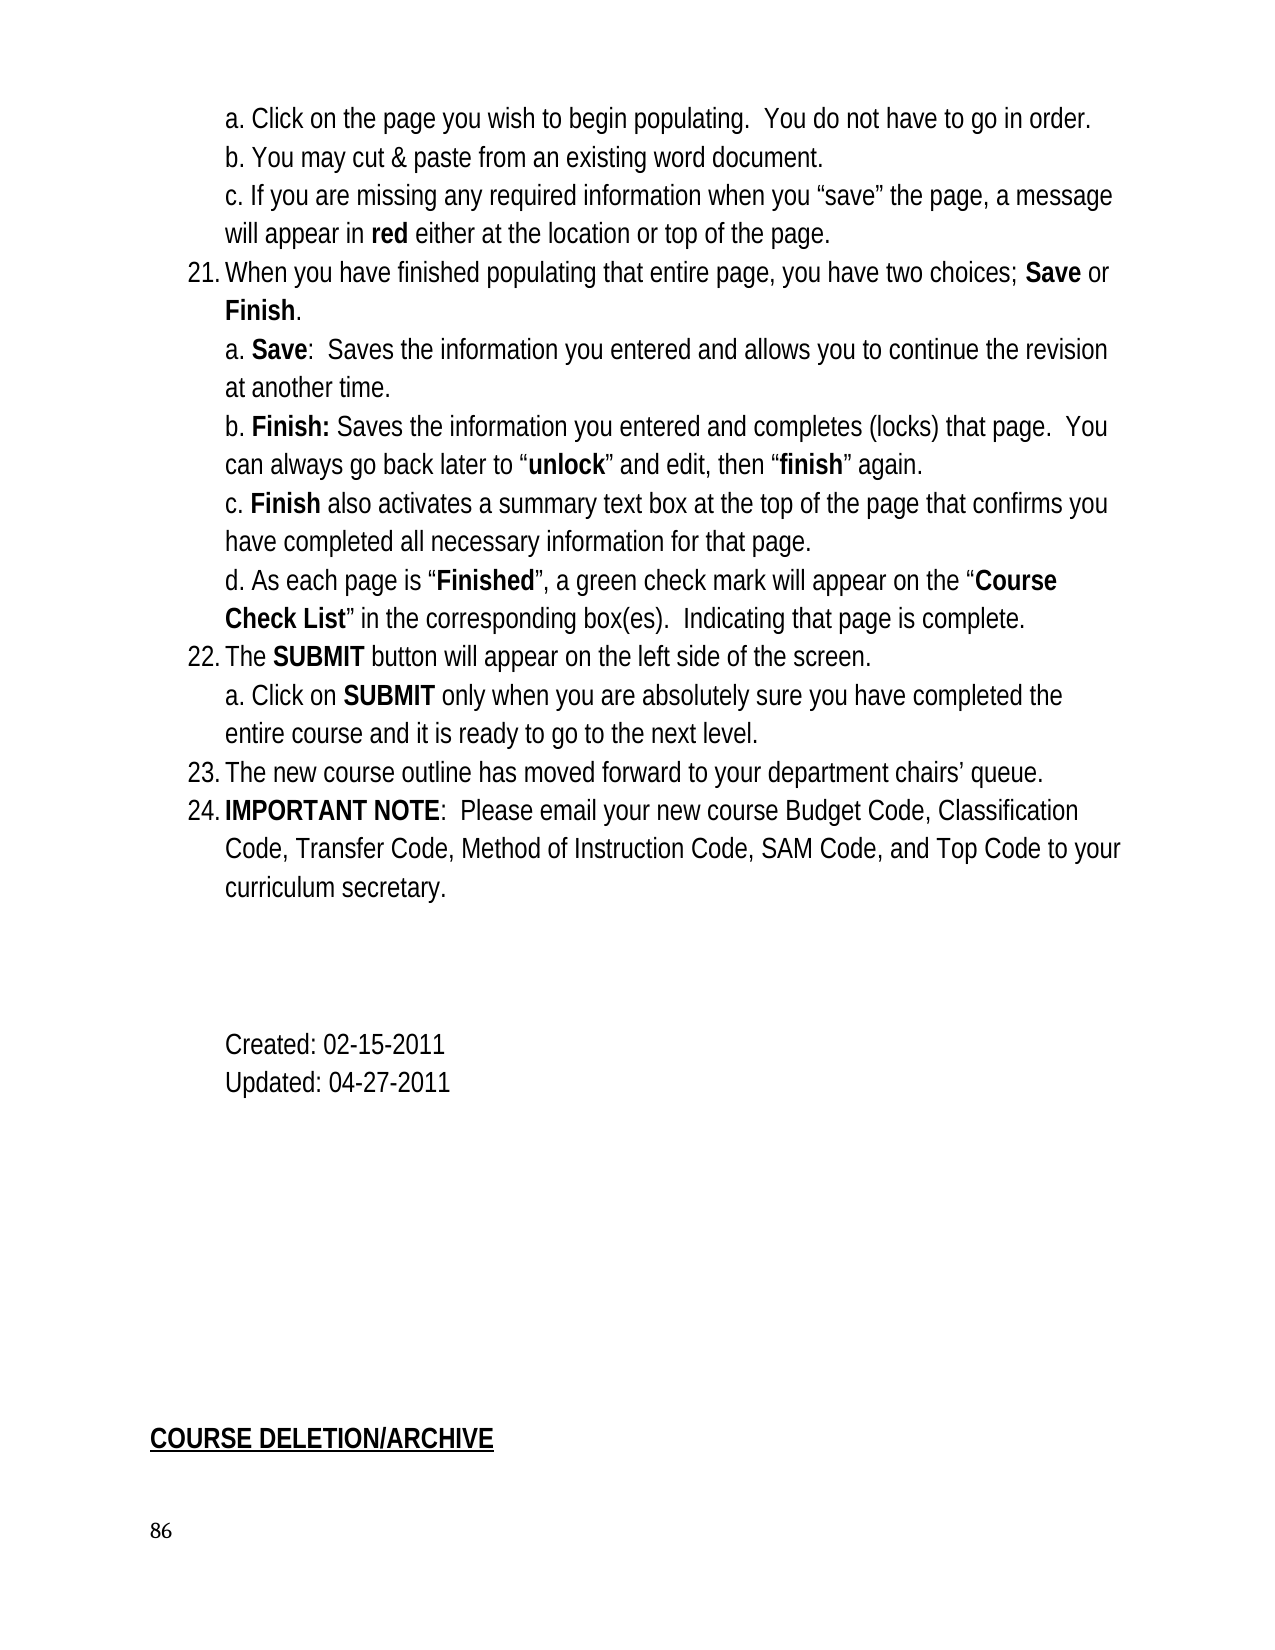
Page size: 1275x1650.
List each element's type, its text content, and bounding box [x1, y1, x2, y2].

list When you have finished populating that entire page, you have two choices; Save or Finish. [187, 255, 1125, 327]
list Updated: 04-27-2011 [225, 1066, 1125, 1099]
list The new course outline has moved forward to your department chairs’ queue. [187, 755, 1125, 788]
list c. If you are missing any required information when you “save” the page, a message will appear in red either at the location or top of the page. [225, 178, 1125, 250]
list b. You may cut & paste from an existing word document. [225, 140, 1125, 173]
list Created: 02-15-2011 [225, 1027, 1125, 1061]
list c. Finish also activates a summary text box at the top of the page that confirms you have completed all necessary information for that page. [225, 486, 1125, 558]
list IMPORTANT NOTE: Please email your new course Budget Code, Classification Code, Transfer Code, Method of Instruction Code, SAM Code, and Top Code to your curriculum secretary. [187, 793, 1125, 903]
list The SUBMIT button will appear on the left side of the screen. [187, 639, 1125, 673]
list b. Finish: Saves the information you entered and completes (locks) that page. You can always go back later to “unlock” and edit, then “finish” again. [225, 409, 1125, 481]
list a. Click on SUBMIT only when you are absolutely sure you have completed the entire course and it is ready to go to the next level. [225, 678, 1125, 750]
list a. Click on the page you wish to begin populating. You do not have to go in order. [225, 101, 1125, 135]
list d. As each page is “Finished”, a green check mark will appear on the “Course Check List” in the corresponding box(es). Indicating that page is complete. [225, 563, 1125, 634]
list a. Save: Saves the information you entered and allows you to continue the revision at another time. [225, 332, 1125, 404]
text COURSE DELETION/ARCHIVE [150, 1421, 1125, 1454]
